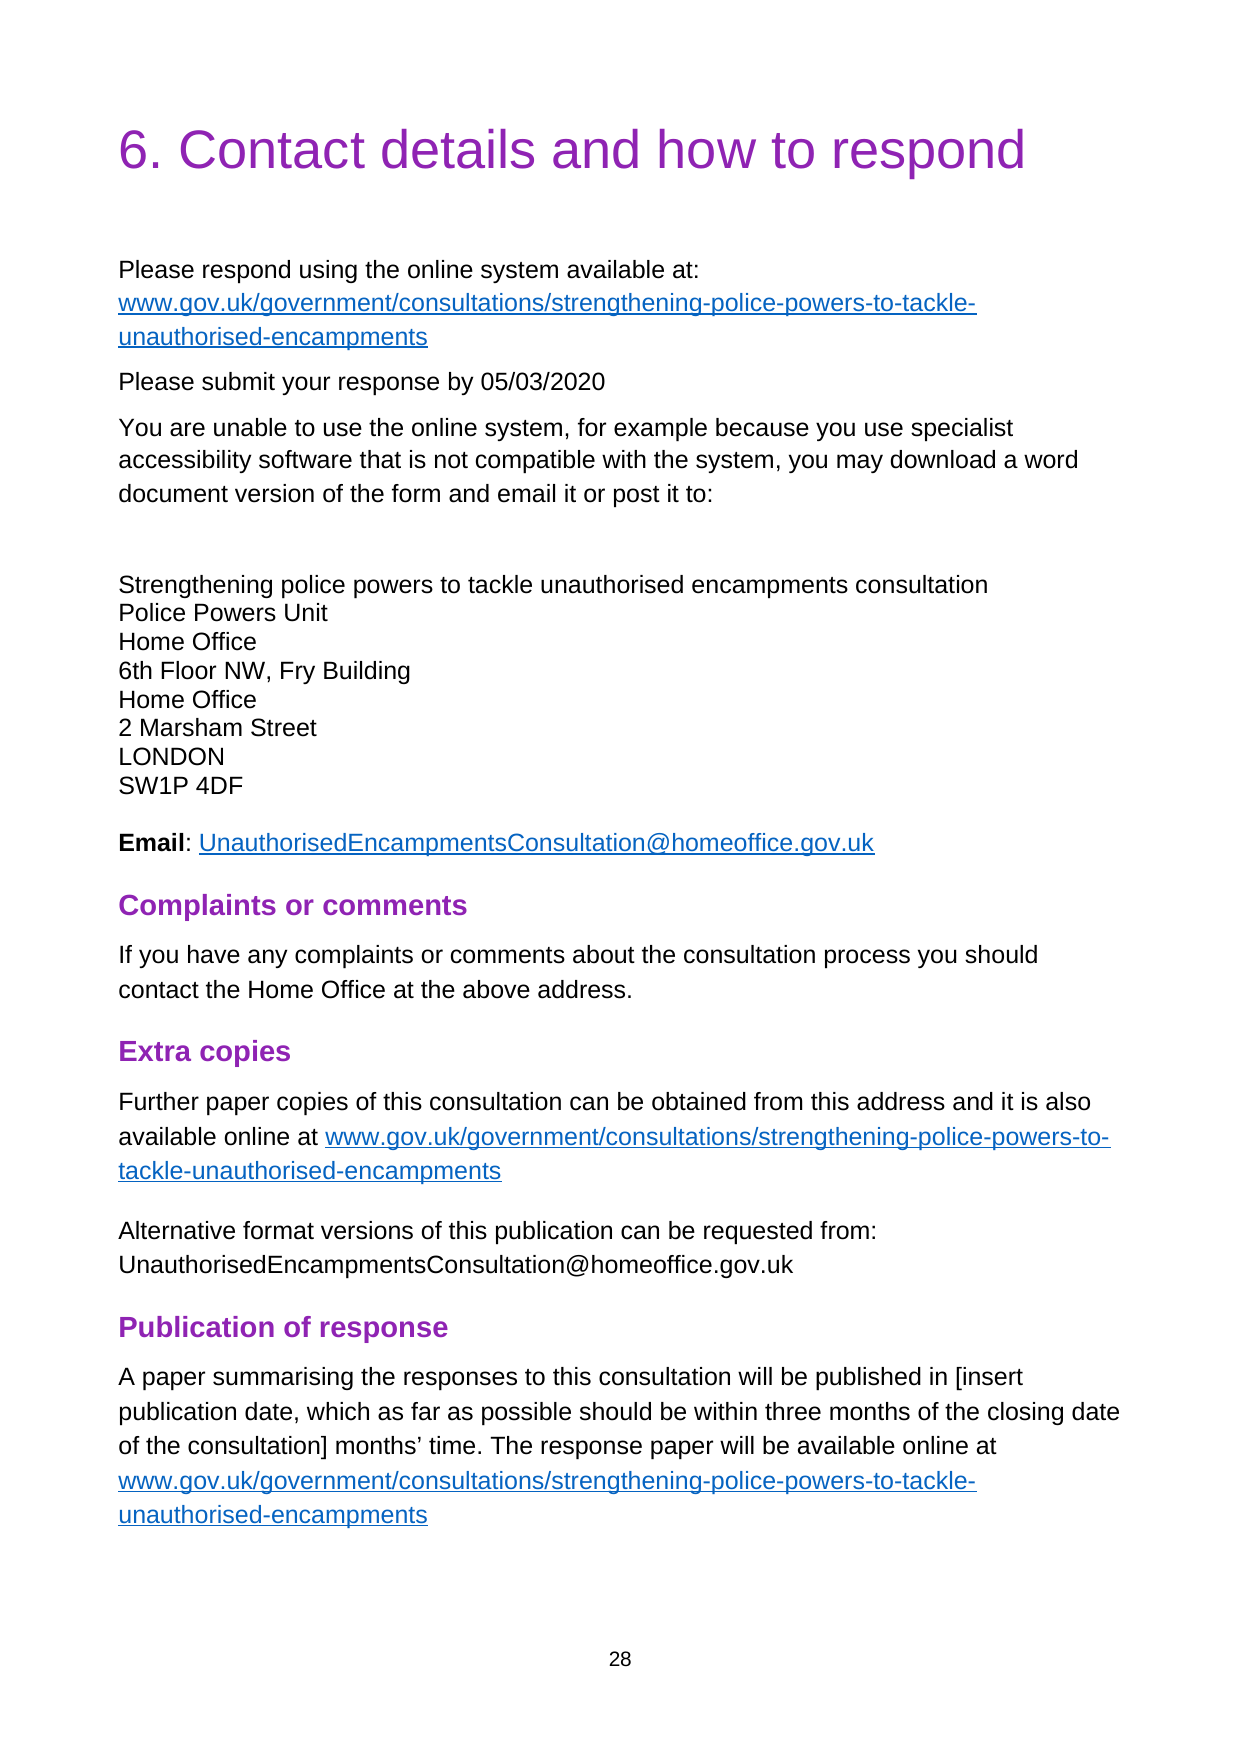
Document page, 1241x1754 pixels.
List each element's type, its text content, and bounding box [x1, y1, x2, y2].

text You are unable to use the online system, for example because you use specialist accessibility software that is not compatible with the system, you may download a word document version of the form and email it or post it to: [118, 412, 1122, 507]
text Strengthening police powers to tackle unauthorised encampments consultation [118, 569, 1122, 598]
text Home Office [118, 627, 1122, 656]
subtitle Publication of response [118, 1309, 1122, 1343]
text SW1P 4DF [118, 771, 1122, 799]
text If you have any complaints or comments about the consultation process you should contact the Home Office at the above address. [118, 941, 1122, 1004]
text 6th Floor NW, Fry Building [118, 656, 1122, 684]
text Please submit your response by 05/03/2020 [118, 367, 1122, 396]
text Email: UnauthorisedEncampmentsConsultation@homeoffice.gov.uk [118, 828, 1122, 857]
subtitle 6. Contact details and how to respond [118, 118, 1122, 180]
subtitle Extra copies [118, 1034, 1122, 1068]
text Home Office [118, 684, 1122, 713]
text Please respond using the online system available at: www.gov.uk/government/consultations/strengthening-police-powers-to-tackle-unauthorised-encampments [118, 255, 1122, 350]
text LONDON [118, 742, 1122, 771]
subtitle Complaints or comments [118, 888, 1122, 921]
text 2 Marsham Street [118, 713, 1122, 742]
text Further paper copies of this consultation can be obtained from this address and it is also available online at www.gov.uk/government/consultations/strengthening-police-powers-to-tackle-unauthorised-encampments [118, 1087, 1122, 1185]
text A paper summarising the responses to this consultation will be published in [insert publication date, which as far as possible should be within three months of the closing date of the consultation] months’ time. The response paper will be available online at www.gov.uk/government/consultations/strengthening-police-powers-to-tackle-unauthorised-encampments [118, 1362, 1122, 1529]
text Police Powers Unit [118, 598, 1122, 627]
text Alternative format versions of this publication can be requested from: UnauthorisedEncampmentsConsultation@homeoffice.gov.uk [118, 1216, 1122, 1279]
